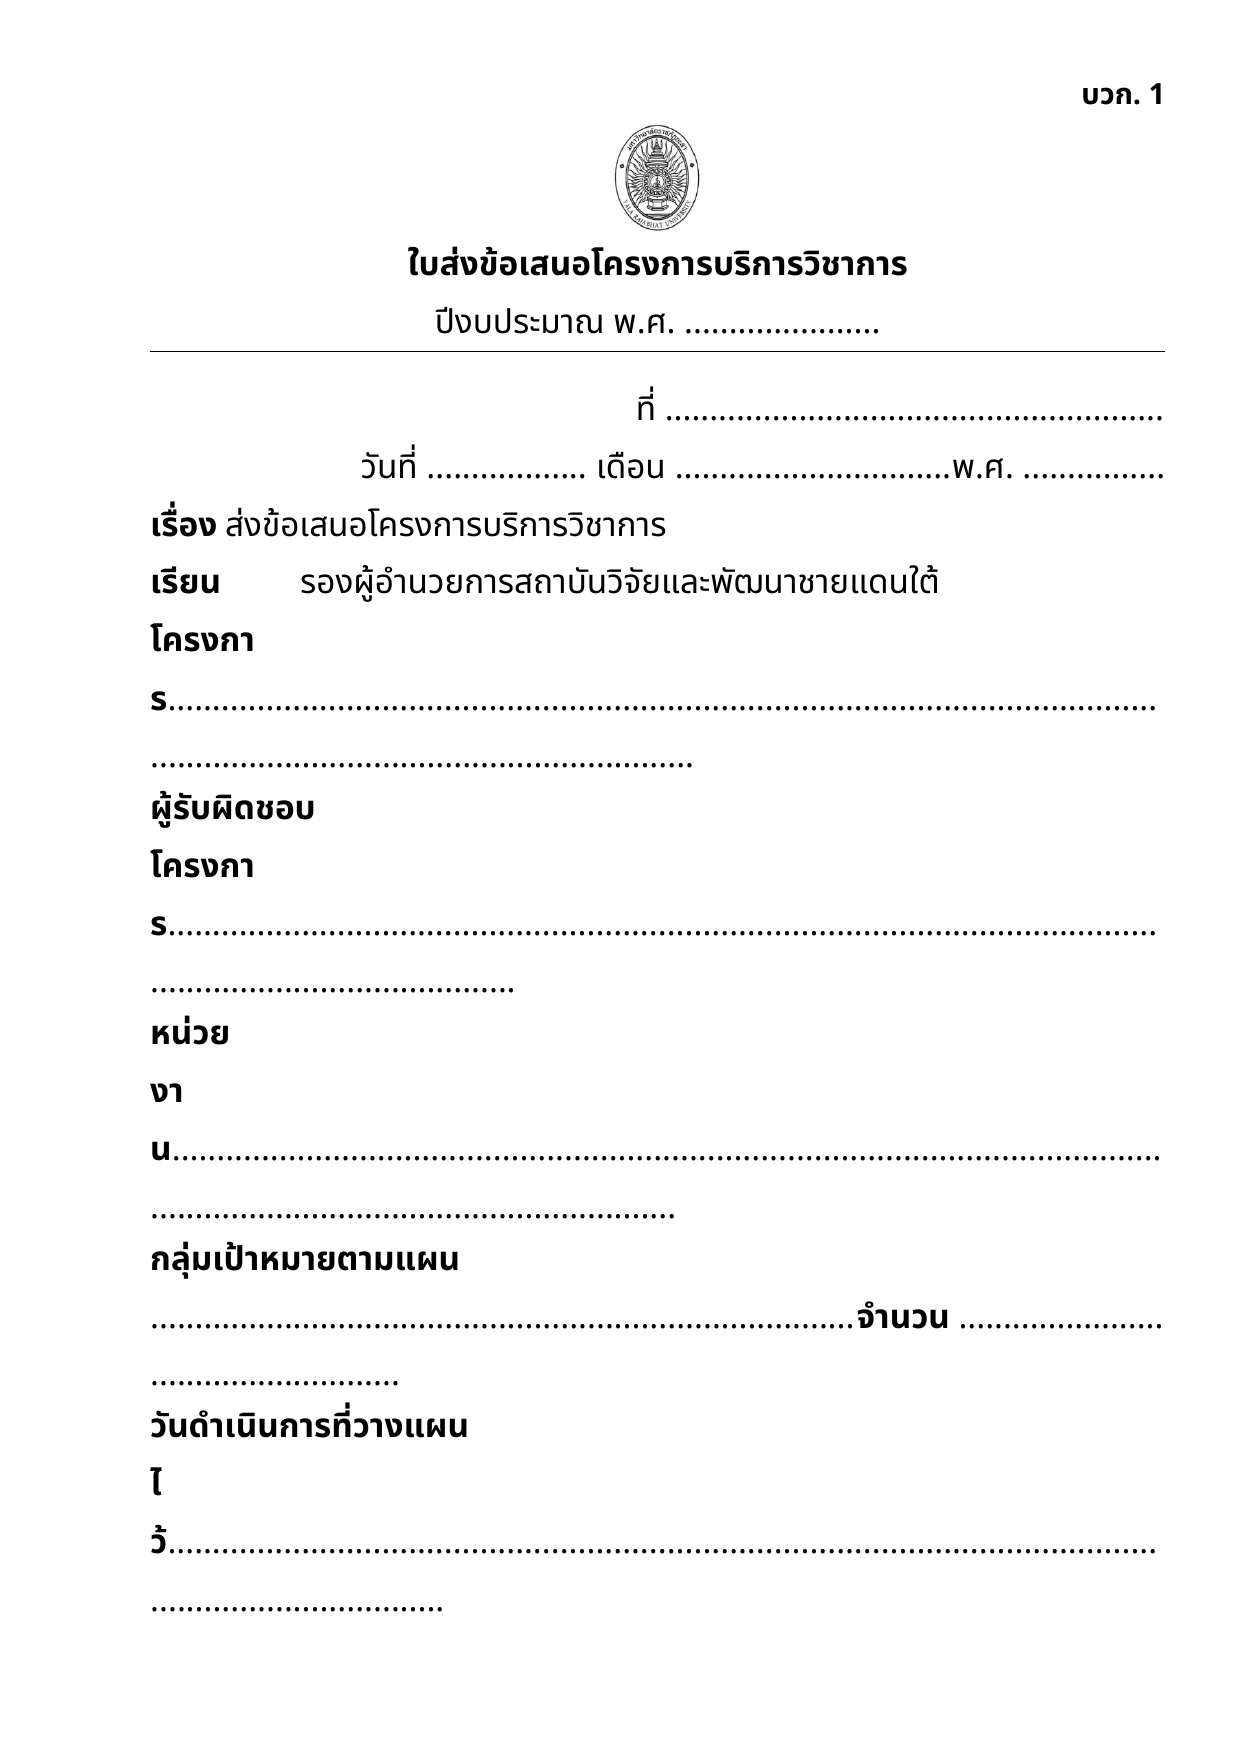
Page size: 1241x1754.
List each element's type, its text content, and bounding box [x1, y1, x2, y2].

text ปีงบประมาณ พ.ศ. ...................... [150, 298, 1165, 351]
text หน่วยงาน.......................................................................................................................................................................... [150, 1009, 1165, 1228]
text เรียน รองผู้อำนวยการสถาบันวิจัยและพัฒนาชายแดนใต้ [150, 558, 1165, 609]
text ที่ ........................................................ [150, 384, 1165, 435]
text เรื่อง ส่งข้อเสนอโครงการบริการวิชาการ [150, 501, 1165, 551]
text ใบส่งข้อเสนอโครงการบริการวิชาการ [150, 240, 1165, 291]
picture [610, 117, 706, 236]
text วันดำเนินการที่วางแผนไว้................................................................................................................................................ [150, 1402, 1165, 1621]
text กลุ่มเป้าหมายตามแผน ...............................................................................จำนวน ................................................... [150, 1235, 1165, 1395]
text โครงการ............................................................................................................................................................................ [150, 616, 1165, 777]
text วันที่ .................. เดือน ...............................พ.ศ. ................ [150, 442, 1165, 493]
text ผู้รับผิดชอบโครงการ........................................................................................................................................................ [150, 784, 1165, 1002]
